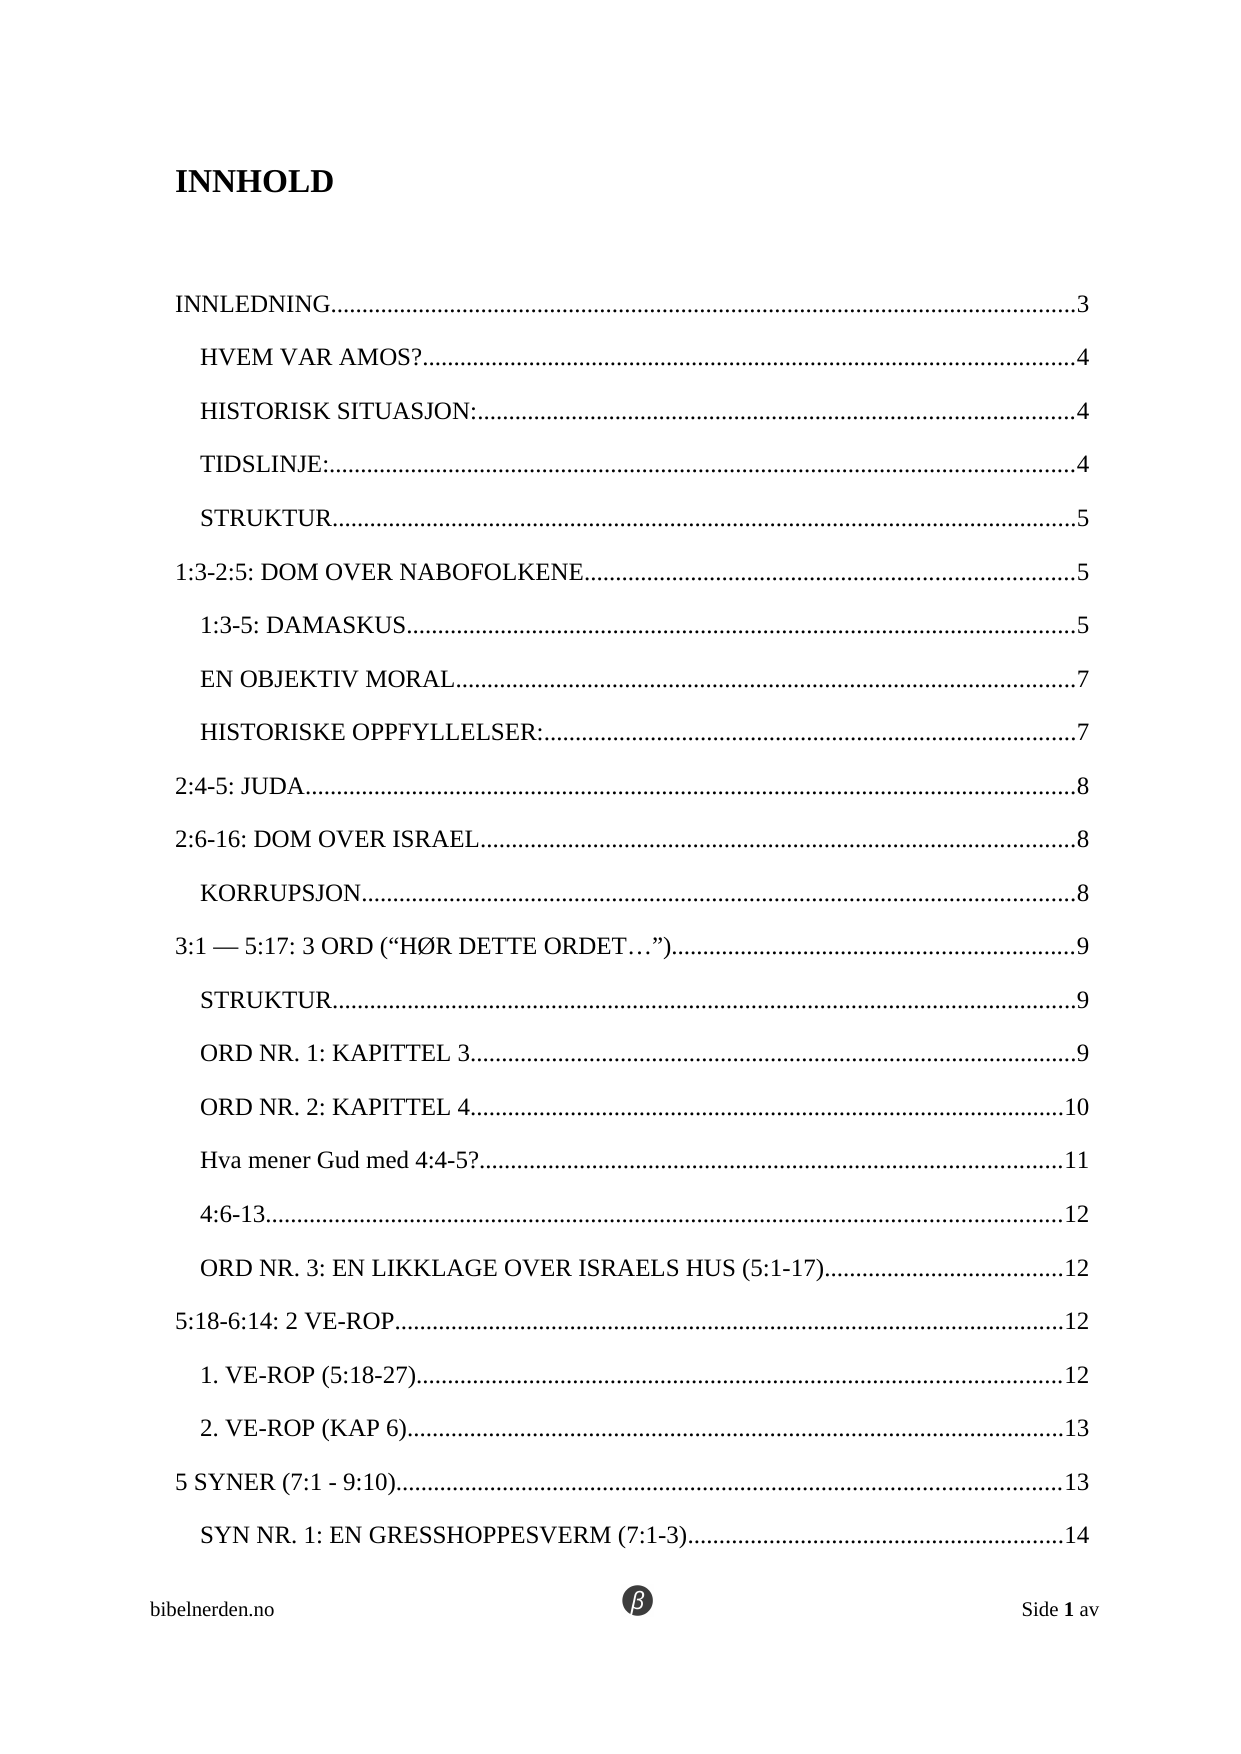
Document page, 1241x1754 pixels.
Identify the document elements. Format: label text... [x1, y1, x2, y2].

text 1:3-5: DAMASKUS 5 [200, 610, 1090, 639]
text INNHOLD [175, 161, 1090, 199]
text 2. VE-ROP (KAP 6) 13 [200, 1413, 1090, 1442]
text INNLEDNING 3 [175, 289, 1090, 318]
text KORRUPSJON 8 [200, 878, 1090, 907]
text 2:6-16: DOM OVER ISRAEL 8 [175, 824, 1090, 853]
text 4:6-13 12 [200, 1199, 1090, 1228]
text 1:3-2:5: DOM OVER NABOFOLKENE 5 [175, 557, 1090, 585]
text STRUKTUR 9 [200, 985, 1090, 1014]
text EN OBJEKTIV MORAL 7 [200, 664, 1090, 692]
picture [621, 1584, 654, 1617]
text 2:4-5: JUDA 8 [175, 771, 1090, 799]
text TIDSLINJE: 4 [200, 449, 1090, 478]
text ORD NR. 3: EN LIKKLAGE OVER ISRAELS HUS (5:1-17) 12 [200, 1253, 1090, 1281]
text Hva mener Gud med 4:4-5? 11 [200, 1146, 1090, 1174]
text HVEM VAR AMOS? 4 [200, 342, 1090, 371]
text STRUKTUR 5 [200, 503, 1090, 532]
text 1. VE-ROP (5:18-27) 12 [200, 1360, 1090, 1388]
text HISTORISK SITUASJON: 4 [200, 396, 1090, 425]
text SYN NR. 1: EN GRESSHOPPESVERM (7:1-3) 14 [200, 1520, 1090, 1549]
text HISTORISKE OPPFYLLELSER: 7 [200, 717, 1090, 746]
text ORD NR. 1: KAPITTEL 3 9 [200, 1038, 1090, 1067]
text 5 SYNER (7:1 - 9:10) 13 [175, 1467, 1090, 1496]
text 5:18-6:14: 2 VE-ROP 12 [175, 1306, 1090, 1335]
text ORD NR. 2: KAPITTEL 4 10 [200, 1092, 1090, 1121]
text 3:1 — 5:17: 3 ORD (“HØR DETTE ORDET…”) 9 [175, 931, 1090, 960]
